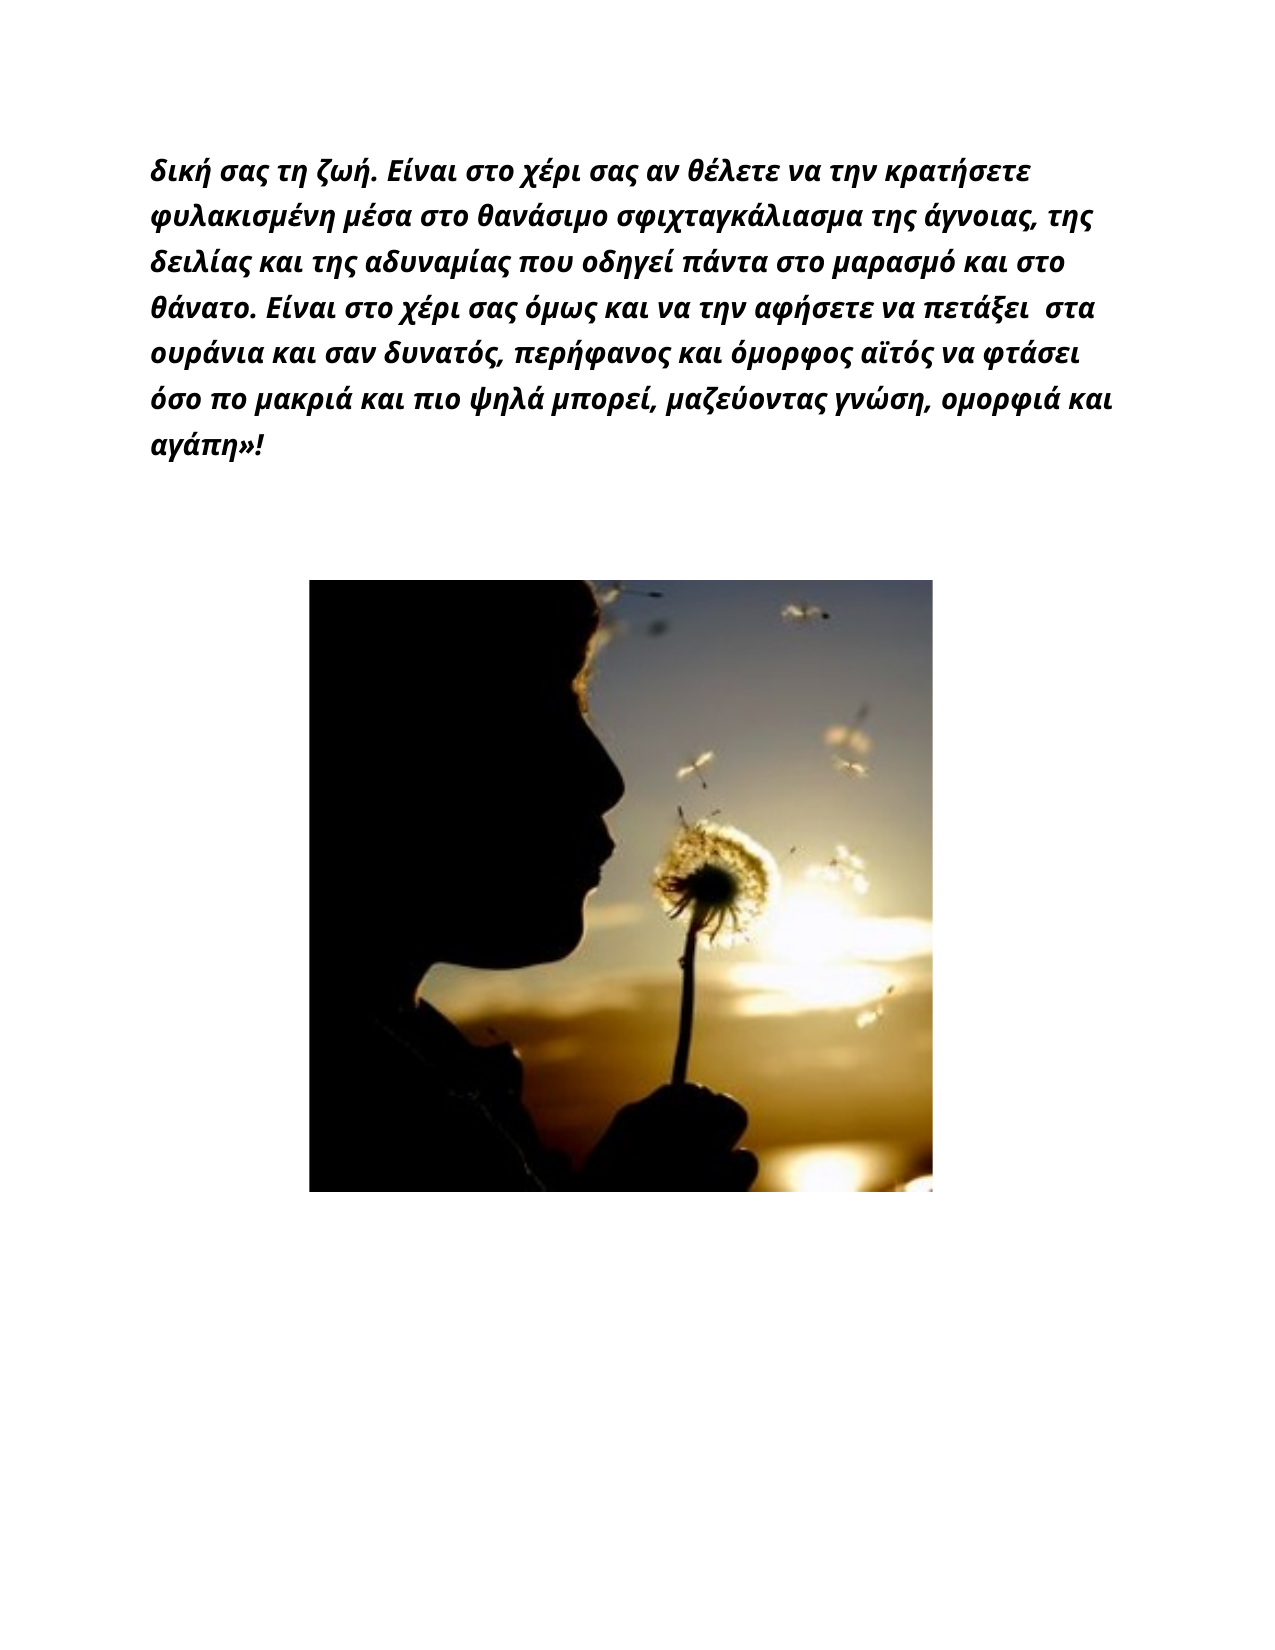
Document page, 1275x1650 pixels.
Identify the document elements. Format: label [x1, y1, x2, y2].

picture [309, 580, 933, 1192]
text [150, 150, 1125, 463]
